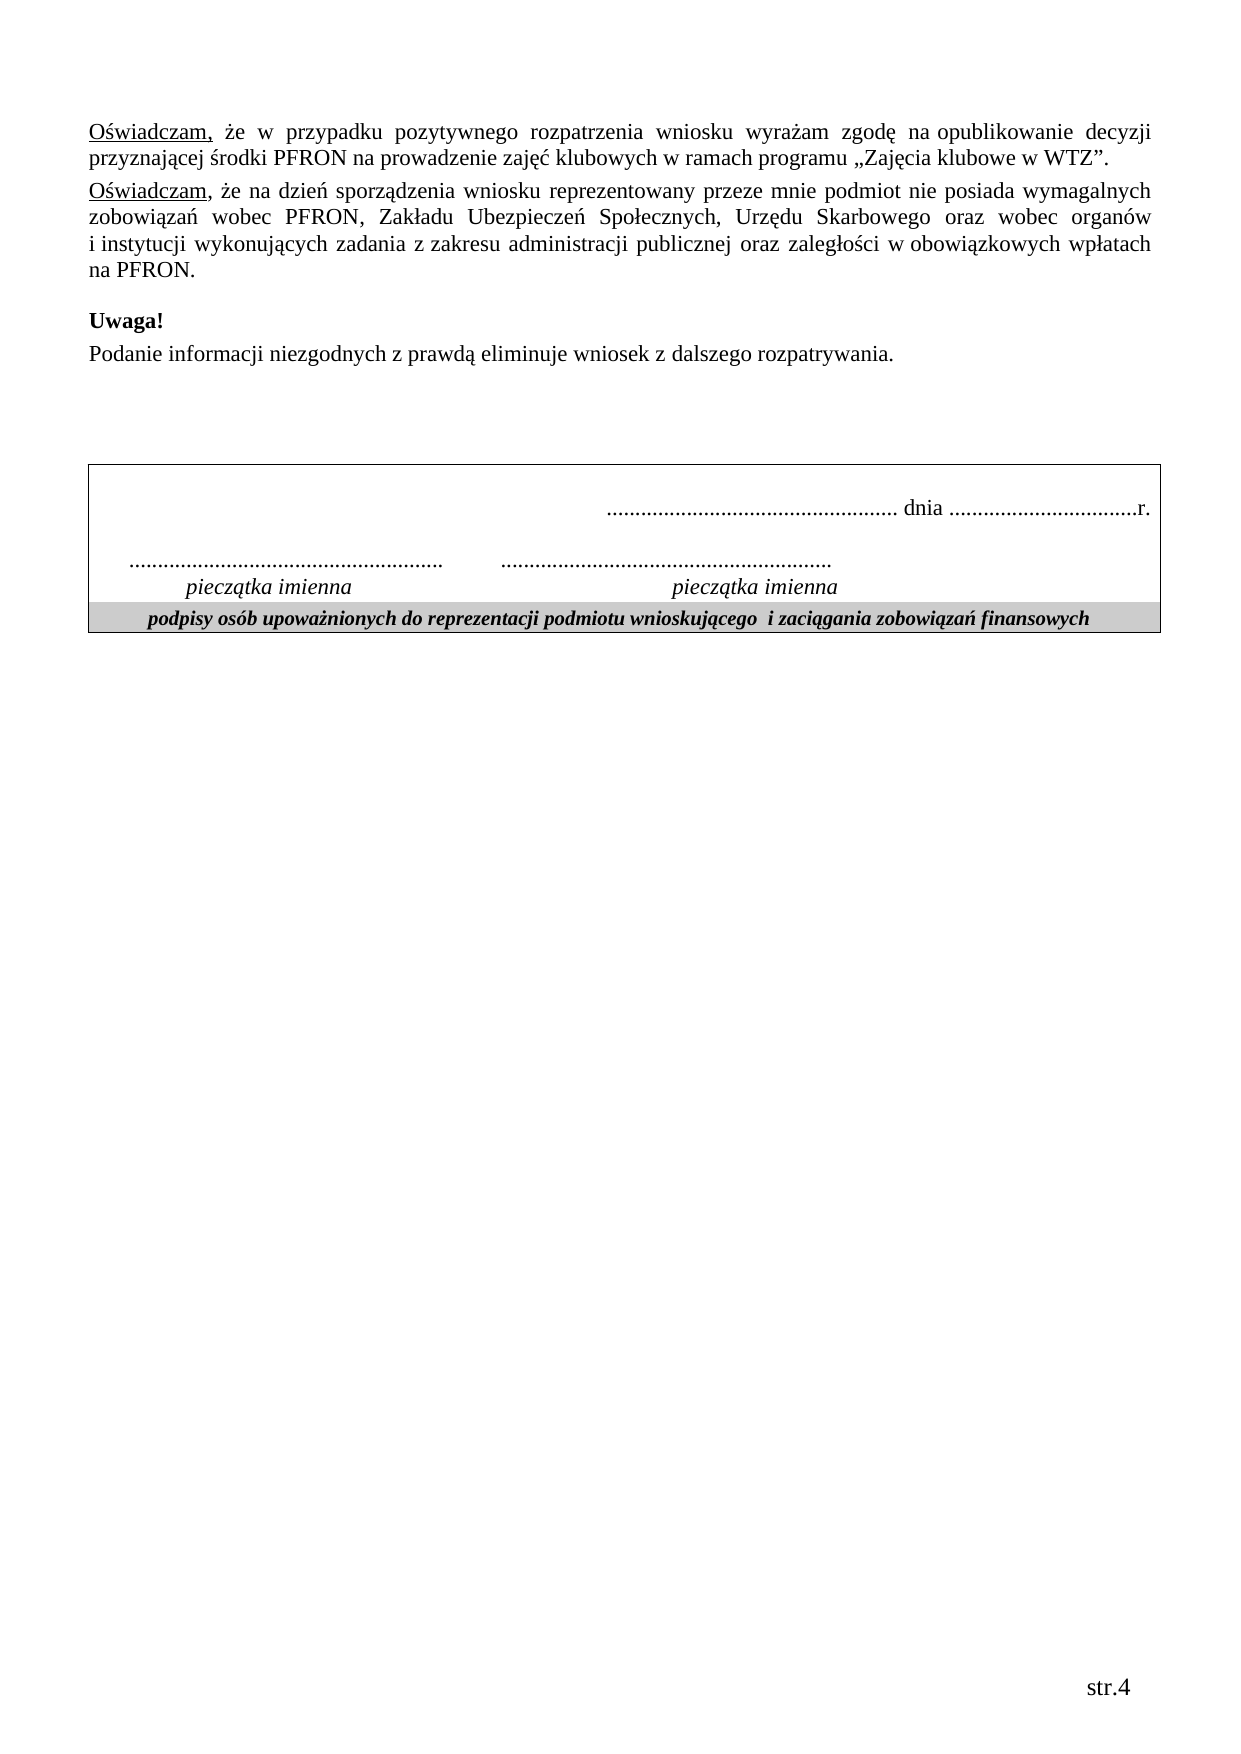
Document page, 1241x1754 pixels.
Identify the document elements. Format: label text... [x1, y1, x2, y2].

text pieczątka imienna pieczątka imienna [89, 573, 1152, 599]
text Podanie informacji niezgodnych z prawdą eliminuje wniosek z dalszego rozpatrywania. [89, 340, 1152, 366]
text ....................................................... .......................................................... [89, 546, 1152, 573]
text ................................................... dnia .................................r. [89, 494, 1152, 520]
text Uwaga! [89, 307, 1152, 334]
text Oświadczam, że w przypadku pozytywnego rozpatrzenia wniosku wyrażam zgodę na opublikowanie decyzji przyznającej środki PFRON na prowadzenie zajęć klubowych w ramach programu „Zajęcia klubowe w WTZ”. [89, 118, 1152, 171]
text Oświadczam, że na dzień sporządzenia wniosku reprezentowany przeze mnie podmiot nie posiada wymagalnych zobowiązań wobec PFRON, Zakładu Ubezpieczeń Społecznych, Urzędu Skarbowego oraz wobec organów i instytucji wykonujących zadania z zakresu administracji publicznej oraz zaległości w obowiązkowych wpłatach na PFRON. [89, 177, 1152, 282]
text podpisy osób upoważnionych do reprezentacji podmiotu wnioskującego i zaciągania zobowiązań finansowych [89, 602, 1160, 632]
